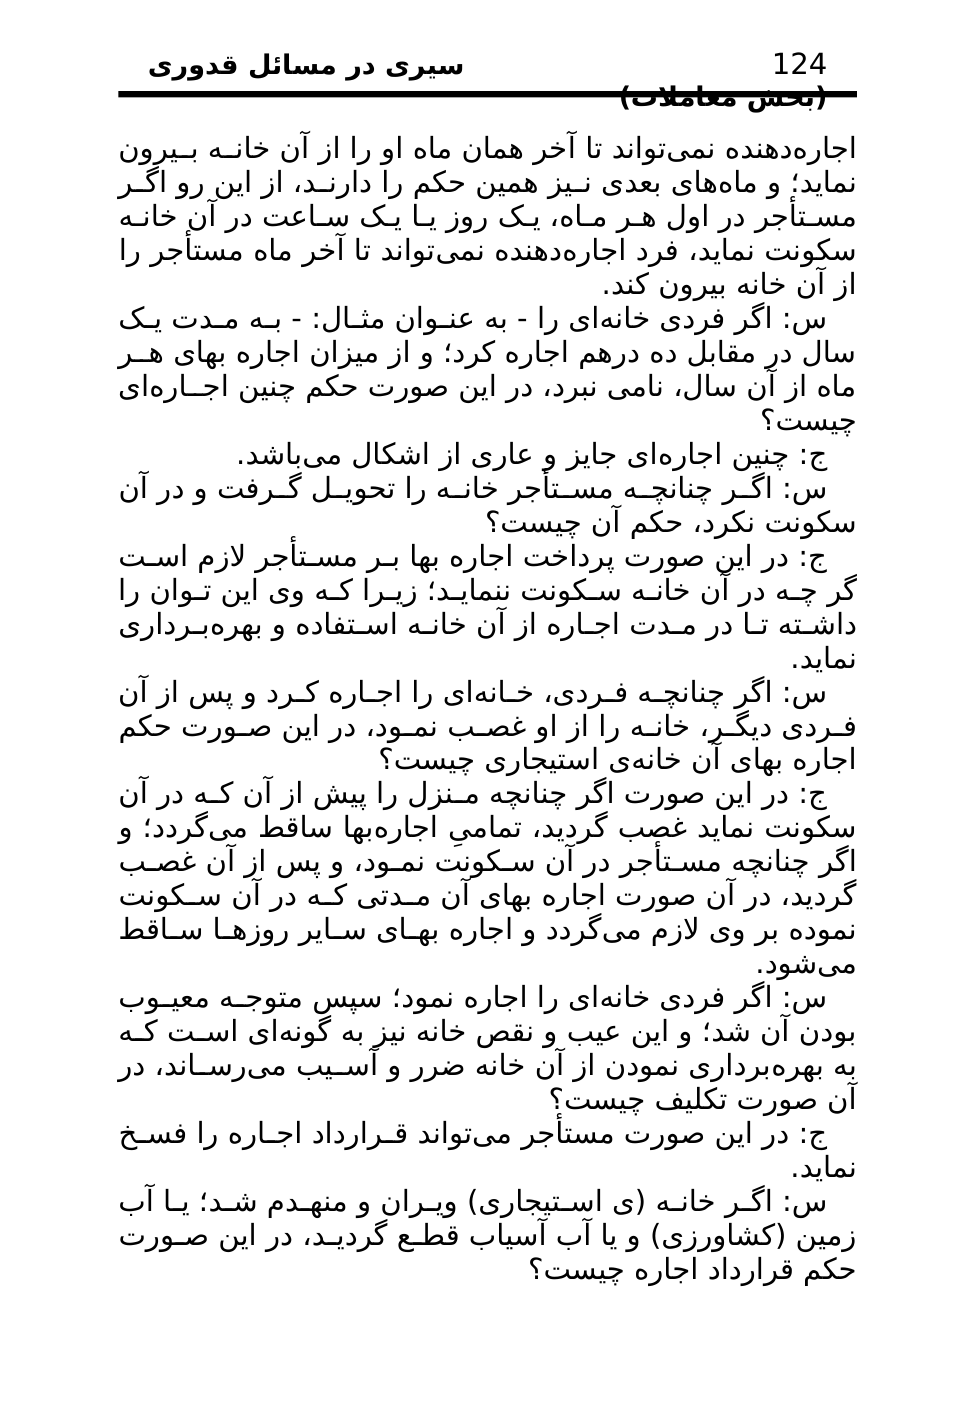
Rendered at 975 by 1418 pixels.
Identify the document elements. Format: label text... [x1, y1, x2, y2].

text ج: در این صورت پرداخت اجاره بها بر مستأجر لازم است گر چه در آن خانه سکونت ننماید؛ زیرا که وی این توان را داشته تا در مدت اجاره از آن خانه استفاده و بهره‌برداری نماید. [118, 539, 857, 675]
text ج: در این صورت اگر چنانچه منزل را پیش از آن که در آن سکونت نماید غصب گردید، تمامیِ اجاره‌بها ساقط می‌گردد؛ و اگر چنانچه مستأجر در آن سکونت نمود، و پس از آن غصب گردید، در آن صورت اجاره بهای آن مدتی که در آن سکونت نموده بر وی لازم می‌گردد و اجاره بهای سایر روزها ساقط می‌شود. [118, 777, 857, 981]
text س: اگر فردی خانه‌ای را - به عنوان مثال: - به مدت یک سال در مقابل ده درهم اجاره کرد؛ و از میزان اجاره بهای هر ماه از آن سال، نامی نبرد، در این صورت حکم چنین اجاره‌ای چیست؟ [118, 301, 857, 437]
text ج: در این صورت مستأجر می‌تواند قرارداد اجاره را فسخ نماید. [118, 1116, 857, 1184]
text ج: چنین اجاره‌ای جایز و عاری از اشکال می‌باشد. [118, 437, 857, 471]
text س: اگر چنانچه فردی، خانه‌ای را اجاره کرد و پس از آن فردی دیگر، خانه را از او غصب نمود، در این صورت حکم اجاره بهای آن خانه‌ی استیجاری چیست؟ [118, 675, 857, 777]
text س: اگر چنانچه مستأجر خانه را تحویل گرفت و در آن سکونت نکرد، حکم آن چیست؟ [118, 471, 857, 539]
text س: اگر خانه (ی استیجاری) ویران و منهدم شد؛ یا آب زمین (کشاورزی) و یا آب آسیاب قطع گردید، در این صورت حکم قرارداد اجاره چیست؟ [118, 1184, 857, 1286]
text س: اگر فردی خانه‌ای را اجاره نمود؛ سپس متوجه معیوب بودن آن شد؛ و این عیب و نقص خانه نیز به گونه‌ای است که به بهره‌برداری نمودن از آن خانه ضرر و آسیب می‌رساند، در آن صورت تکلیف چیست؟ [118, 981, 857, 1116]
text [118, 132, 857, 301]
